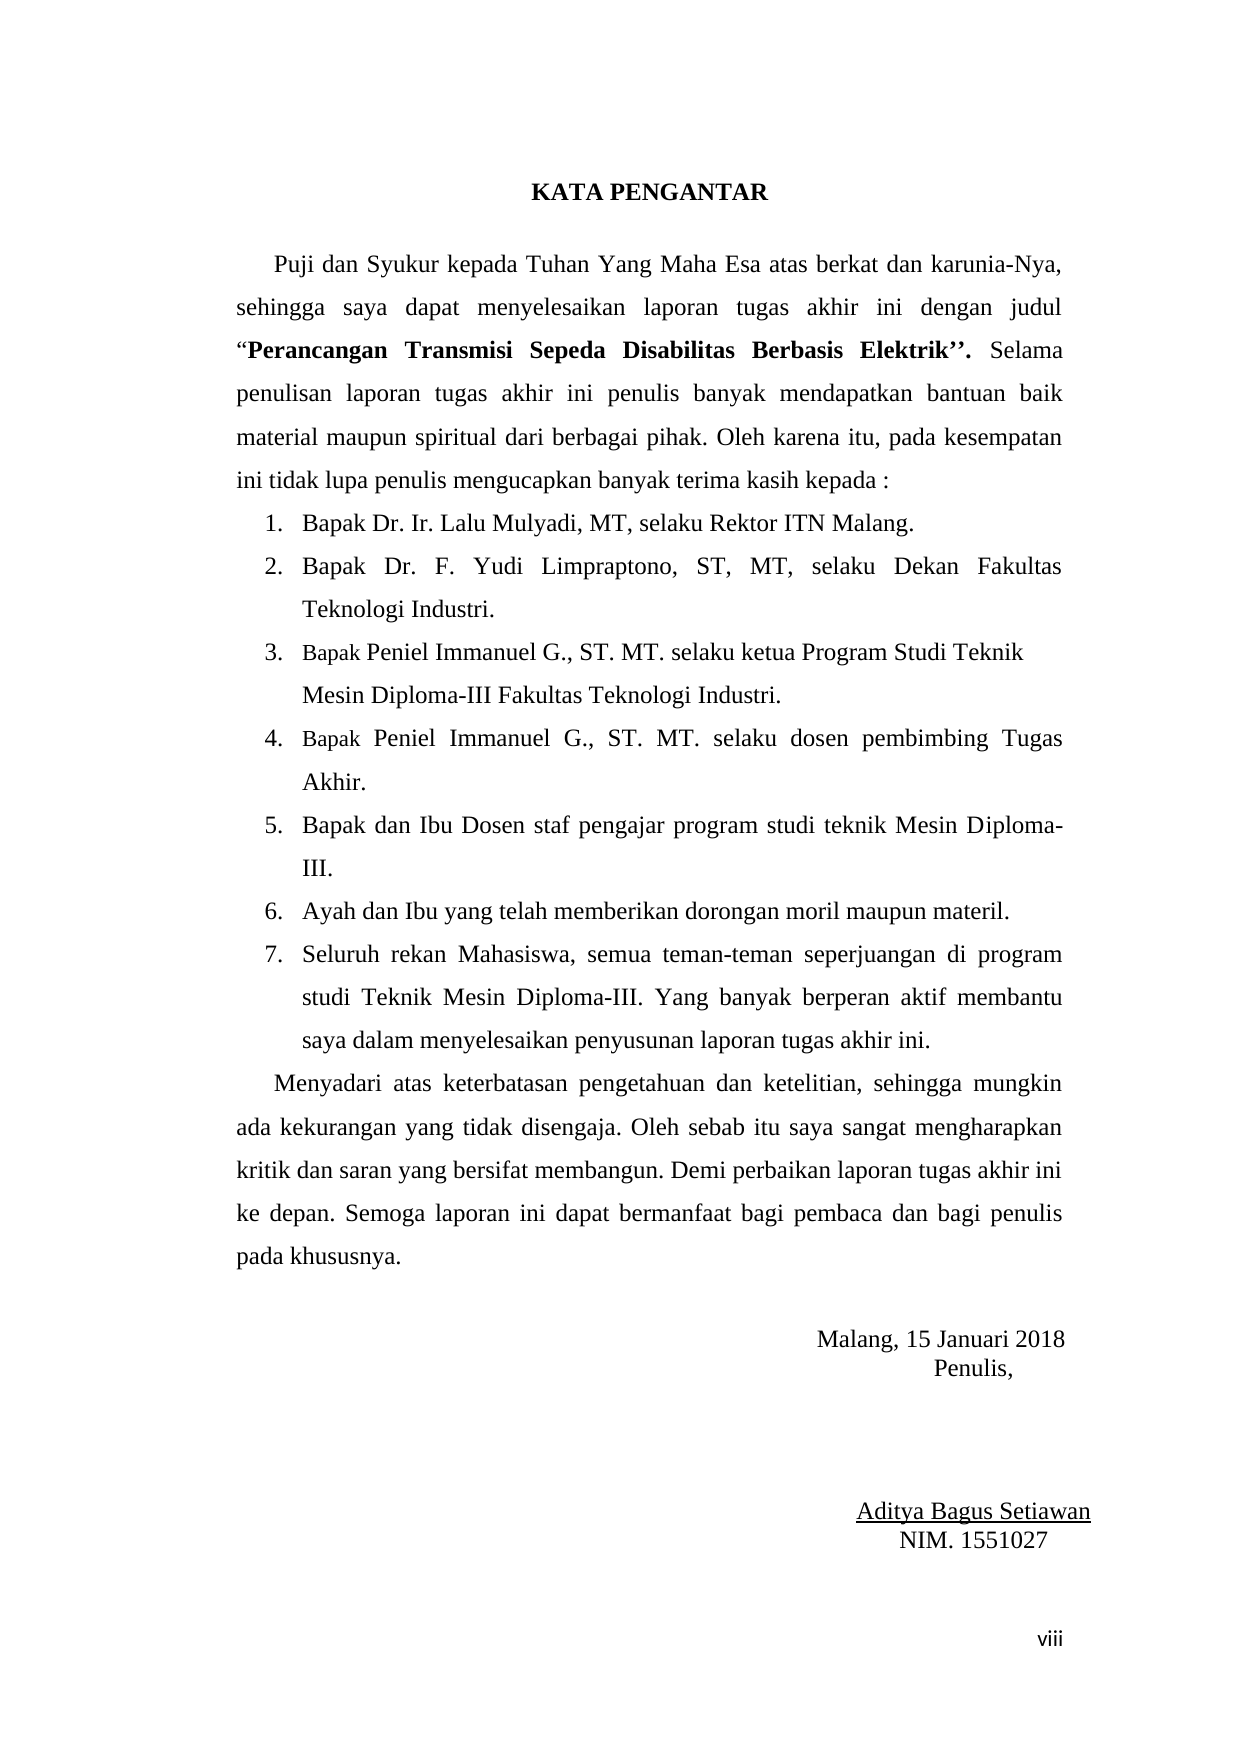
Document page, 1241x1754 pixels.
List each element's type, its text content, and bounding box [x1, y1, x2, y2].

list Bapak Dr. F. Yudi Limpraptono, ST, MT, selaku Dekan Fakultas Teknologi Industri. [264, 551, 1063, 623]
list Bapak Dr. Ir. Lalu Mulyadi, MT, selaku Rektor ITN Malang. [264, 508, 1063, 537]
list Bapak Peniel Immanuel G., ST. MT. selaku ketua Program Studi Teknik Mesin Diploma-III Fakultas Teknologi Industri. [264, 637, 1063, 709]
list Seluruh rekan Mahasiswa, semua teman-teman seperjuangan di program studi Teknik Mesin Diploma-III. Yang banyak berperan aktif membantu saya dalam menyelesaikan penyusunan laporan tugas akhir ini. [264, 939, 1063, 1054]
text KATA PENGANTAR [236, 177, 1063, 206]
list Bapak Peniel Immanuel G., ST. MT. selaku dosen pembimbing Tugas Akhir. [264, 723, 1063, 795]
list Bapak dan Ibu Dosen staf pengajar program studi teknik Mesin Diploma-III. [264, 810, 1063, 882]
list Ayah dan Ibu yang telah memberikan dorongan moril maupun materil. [264, 896, 1063, 925]
text Puji dan Syukur kepada Tuhan Yang Maha Esa atas berkat dan karunia-Nya, sehingga saya dapat menyelesaikan laporan tugas akhir ini dengan judul “Perancangan Transmisi Sepeda Disabilitas Berbasis Elektrik’’. Selama penulisan laporan tugas akhir ini penulis banyak mendapatkan bantuan baik material maupun spiritual dari berbagai pihak. Oleh karena itu, pada kesempatan ini tidak lupa penulis mengucapkan banyak terima kasih kepada : [236, 249, 1063, 493]
text Menyadari atas keterbatasan pengetahuan dan ketelitian, sehingga mungkin ada kekurangan yang tidak disengaja. Oleh sebab itu saya sangat mengharapkan kritik dan saran yang bersifat membangun. Demi perbaikan laporan tugas akhir ini ke depan. Semoga laporan ini dapat bermanfaat bagi pembaca dan bagi penulis pada khususnya. [236, 1068, 1063, 1270]
